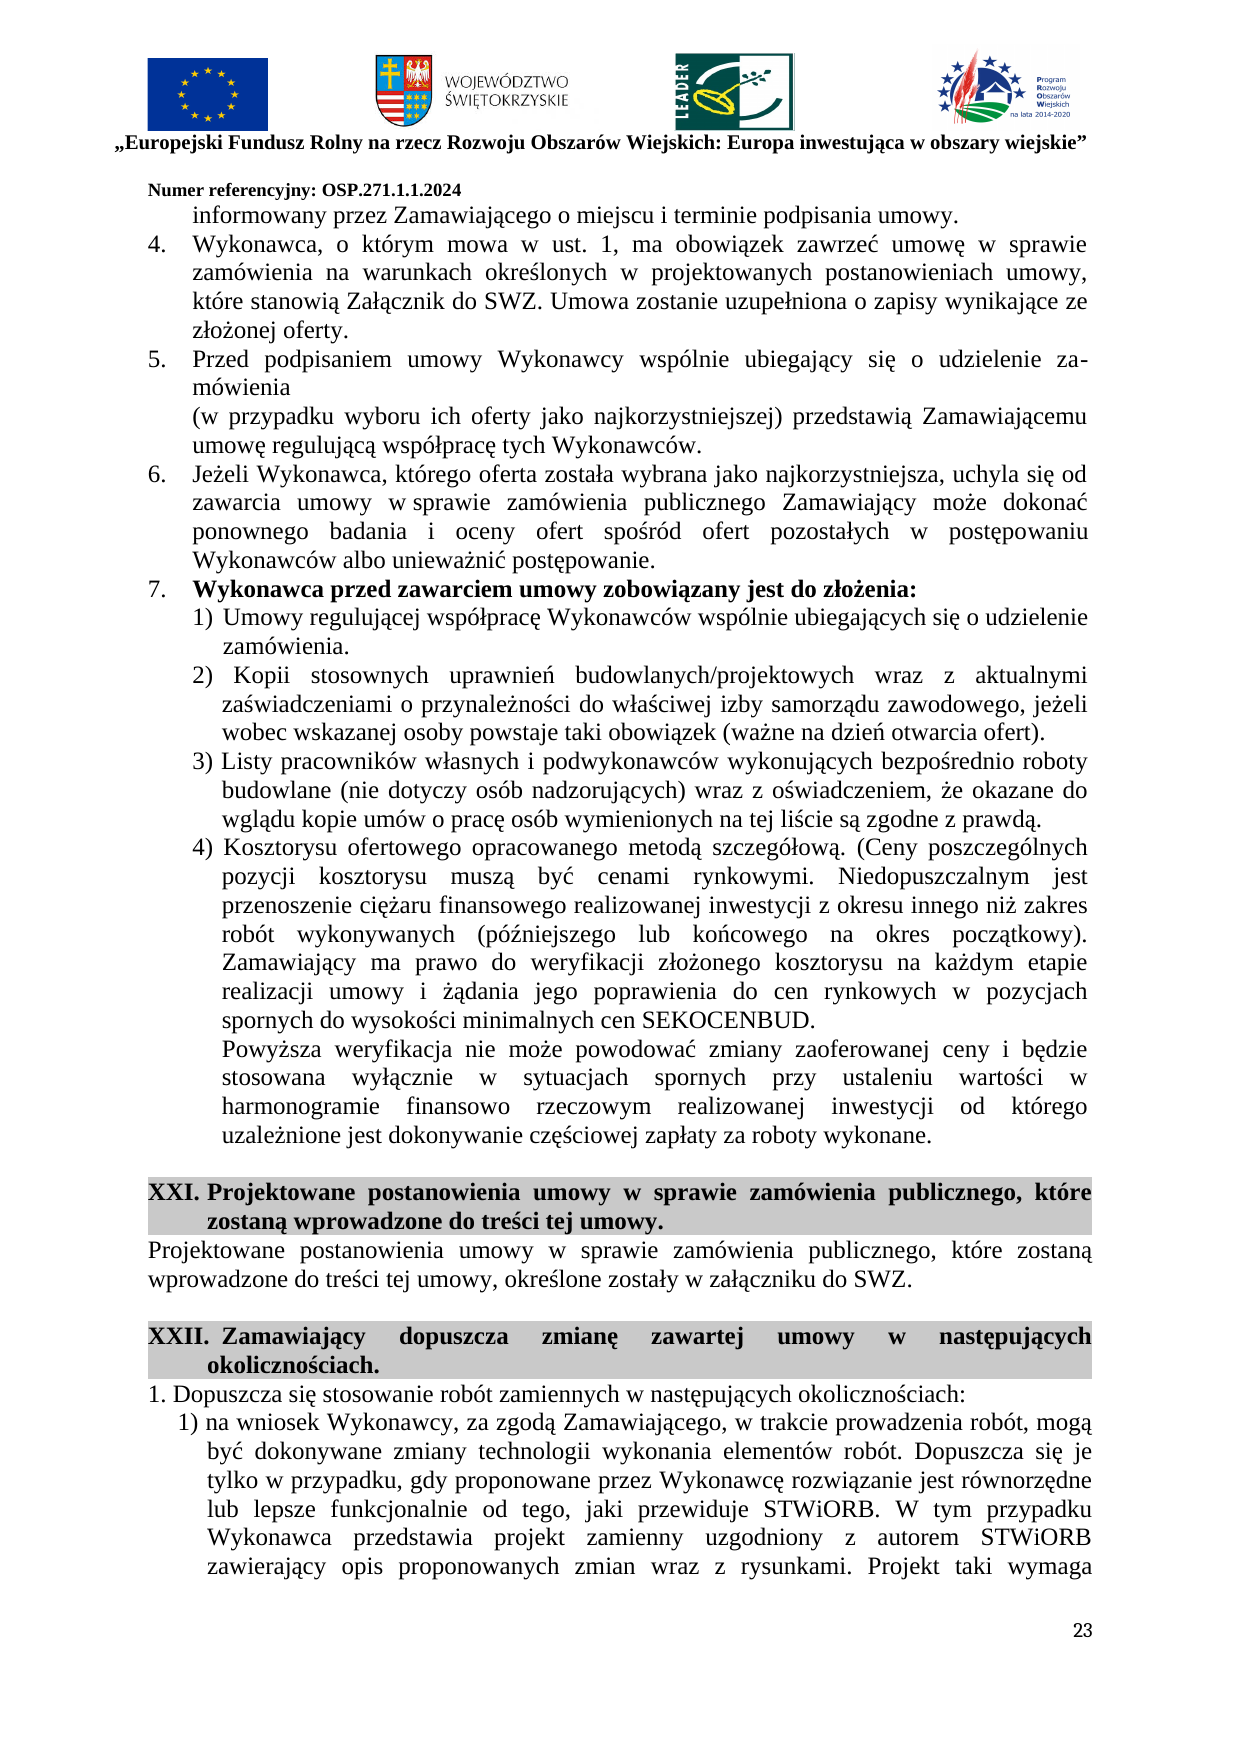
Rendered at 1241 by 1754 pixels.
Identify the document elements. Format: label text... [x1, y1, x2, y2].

list Jeżeli Wykonawca, którego oferta została wybrana jako najkorzystniejsza, uchyla się od zawarcia umowy w sprawie zamówienia publicznego Zamawiający może dokonać ponownego badania i oceny ofert spośród ofert pozostałych w postępowaniu Wykonawców albo unieważnić postępowanie. [148, 459, 1088, 574]
picture [355, 51, 600, 131]
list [148, 200, 1088, 229]
text 1. Dopuszcza się stosowanie robót zamiennych w następujących okolicznościach: [148, 1379, 1093, 1407]
text 3) Listy pracowników własnych i podwykonawców wykonujących bezpośrednio roboty budowlane (nie dotyczy osób nadzorujących) wraz z oświadczeniem, że okazane do wglądu kopie umów o pracę osób wymienionych na tej liście są zgodne z prawdą. [192, 746, 1088, 832]
text Powyższa weryfikacja nie może powodować zmiany zaoferowanej ceny i będzie stosowana wyłącznie w sytuacjach spornych przy ustaleniu wartości w harmonogramie finansowo rzeczowym realizowanej inwestycji od którego uzależnione jest dokonywanie częściowej zapłaty za roboty wykonane. [222, 1034, 1088, 1149]
list Umowy regulującej współpracę Wykonawców wspólnie ubiegających się o udzielenie zamówienia. [192, 602, 1088, 660]
picture [147, 58, 268, 131]
picture [931, 44, 1081, 131]
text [177, 1407, 1093, 1580]
text 2) Kopii stosownych uprawnień budowlanych/projektowych wraz z aktualnymi zaświadczeniami o przynależności do właściwej izby samorządu zawodowego, jeżeli wobec wskazanej osoby powstaje taki obowiązek (ważne na dzień otwarcia ofert). [192, 660, 1088, 746]
list Zamawiający dopuszcza zmianę zawartej umowy w następujących okolicznościach. [148, 1321, 1092, 1379]
picture [674, 53, 795, 131]
list Projektowane postanowienia umowy w sprawie zamówienia publicznego, które zostaną wprowadzone do treści tej umowy. [148, 1177, 1092, 1235]
text Projektowane postanowienia umowy w sprawie zamówienia publicznego, które zostaną wprowadzone do treści tej umowy, określone zostały w załączniku do SWZ. [148, 1235, 1092, 1292]
list Wykonawca przed zawarciem umowy zobowiązany jest do złożenia: [148, 574, 1088, 602]
list Wykonawca, o którym mowa w ust. 1, ma obowiązek zawrzeć umowę w sprawie zamówienia na warunkach określonych w projektowanych postanowieniach umowy, które stanowią Załącznik do SWZ. Umowa zostanie uzupełniona o zapisy wynikające ze złożonej oferty. [148, 229, 1088, 344]
list Przed podpisaniem umowy Wykonawcy wspólnie ubiegający się o udzielenie zamówienia (w przypadku wyboru ich oferty jako najkorzystniejszej) przedstawią Zamawiającemu umowę regulującą współpracę tych Wykonawców. [148, 344, 1088, 459]
text 4) Kosztorysu ofertowego opracowanego metodą szczegółową. (Ceny poszczególnych pozycji kosztorysu muszą być cenami rynkowymi. Niedopuszczalnym jest przenoszenie ciężaru finansowego realizowanej inwestycji z okresu innego niż zakres robót wykonywanych (późniejszego lub końcowego na okres początkowy). Zamawiający ma prawo do weryfikacji złożonego kosztorysu na każdym etapie realizacji umowy i żądania jego poprawienia do cen rynkowych w pozycjach spornych do wysokości minimalnych cen SEKOCENBUD. [192, 832, 1088, 1034]
